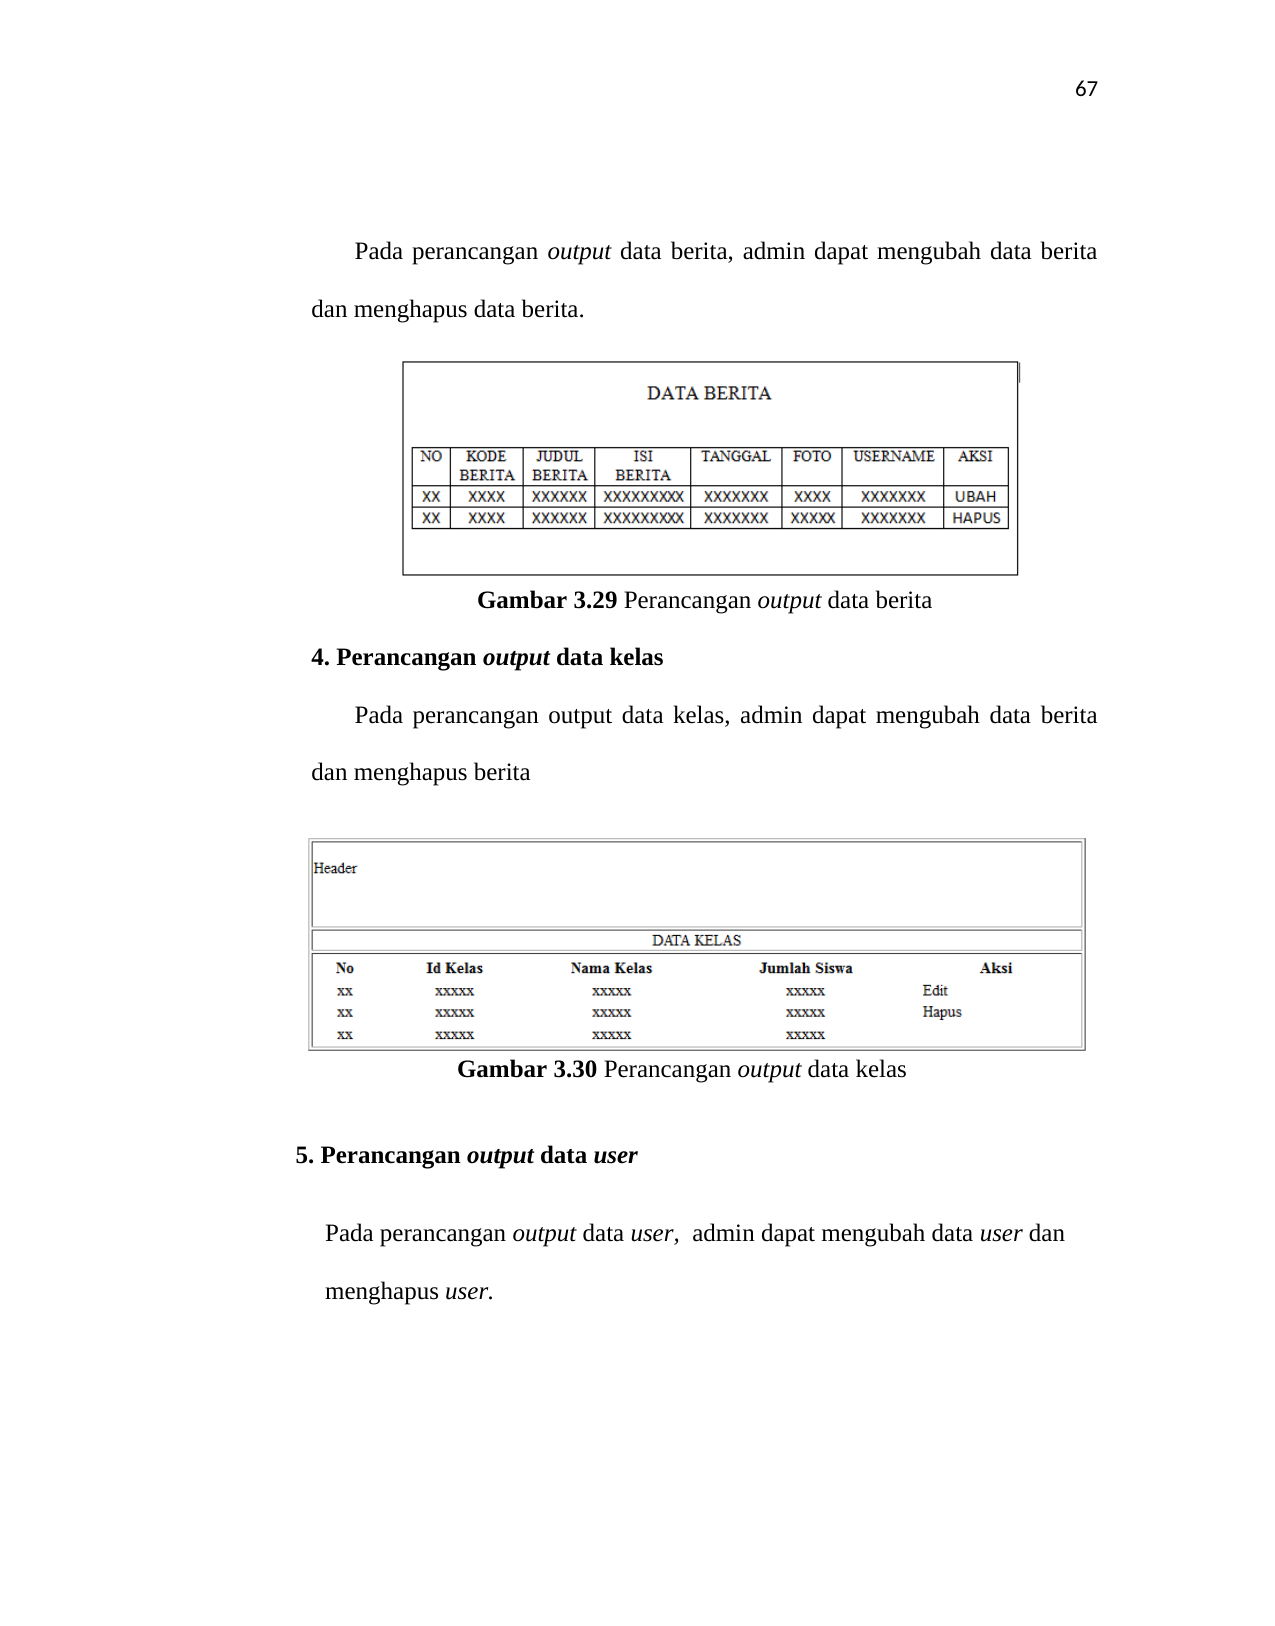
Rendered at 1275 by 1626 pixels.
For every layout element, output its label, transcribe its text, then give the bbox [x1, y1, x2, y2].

text Gambar 3.30 Perancangan output data kelas [266, 1054, 1098, 1083]
list Pada perancangan output data kelas, admin dapat mengubah data berita dan menghapus berita [311, 700, 1098, 786]
text 5. Perancangan output data user [295, 1140, 1098, 1169]
text Pada perancangan output data user, admin dapat mengubah data user dan menghapus user. [325, 1218, 1098, 1305]
list 4. Perancangan output data kelas [311, 642, 1098, 671]
picture [388, 351, 1021, 585]
list Gambar 3.29 Perancangan output data berita [311, 585, 1098, 614]
picture [306, 835, 1088, 1054]
list Pada perancangan output data berita, admin dapat mengubah data berita dan menghapus data berita. [311, 236, 1098, 322]
